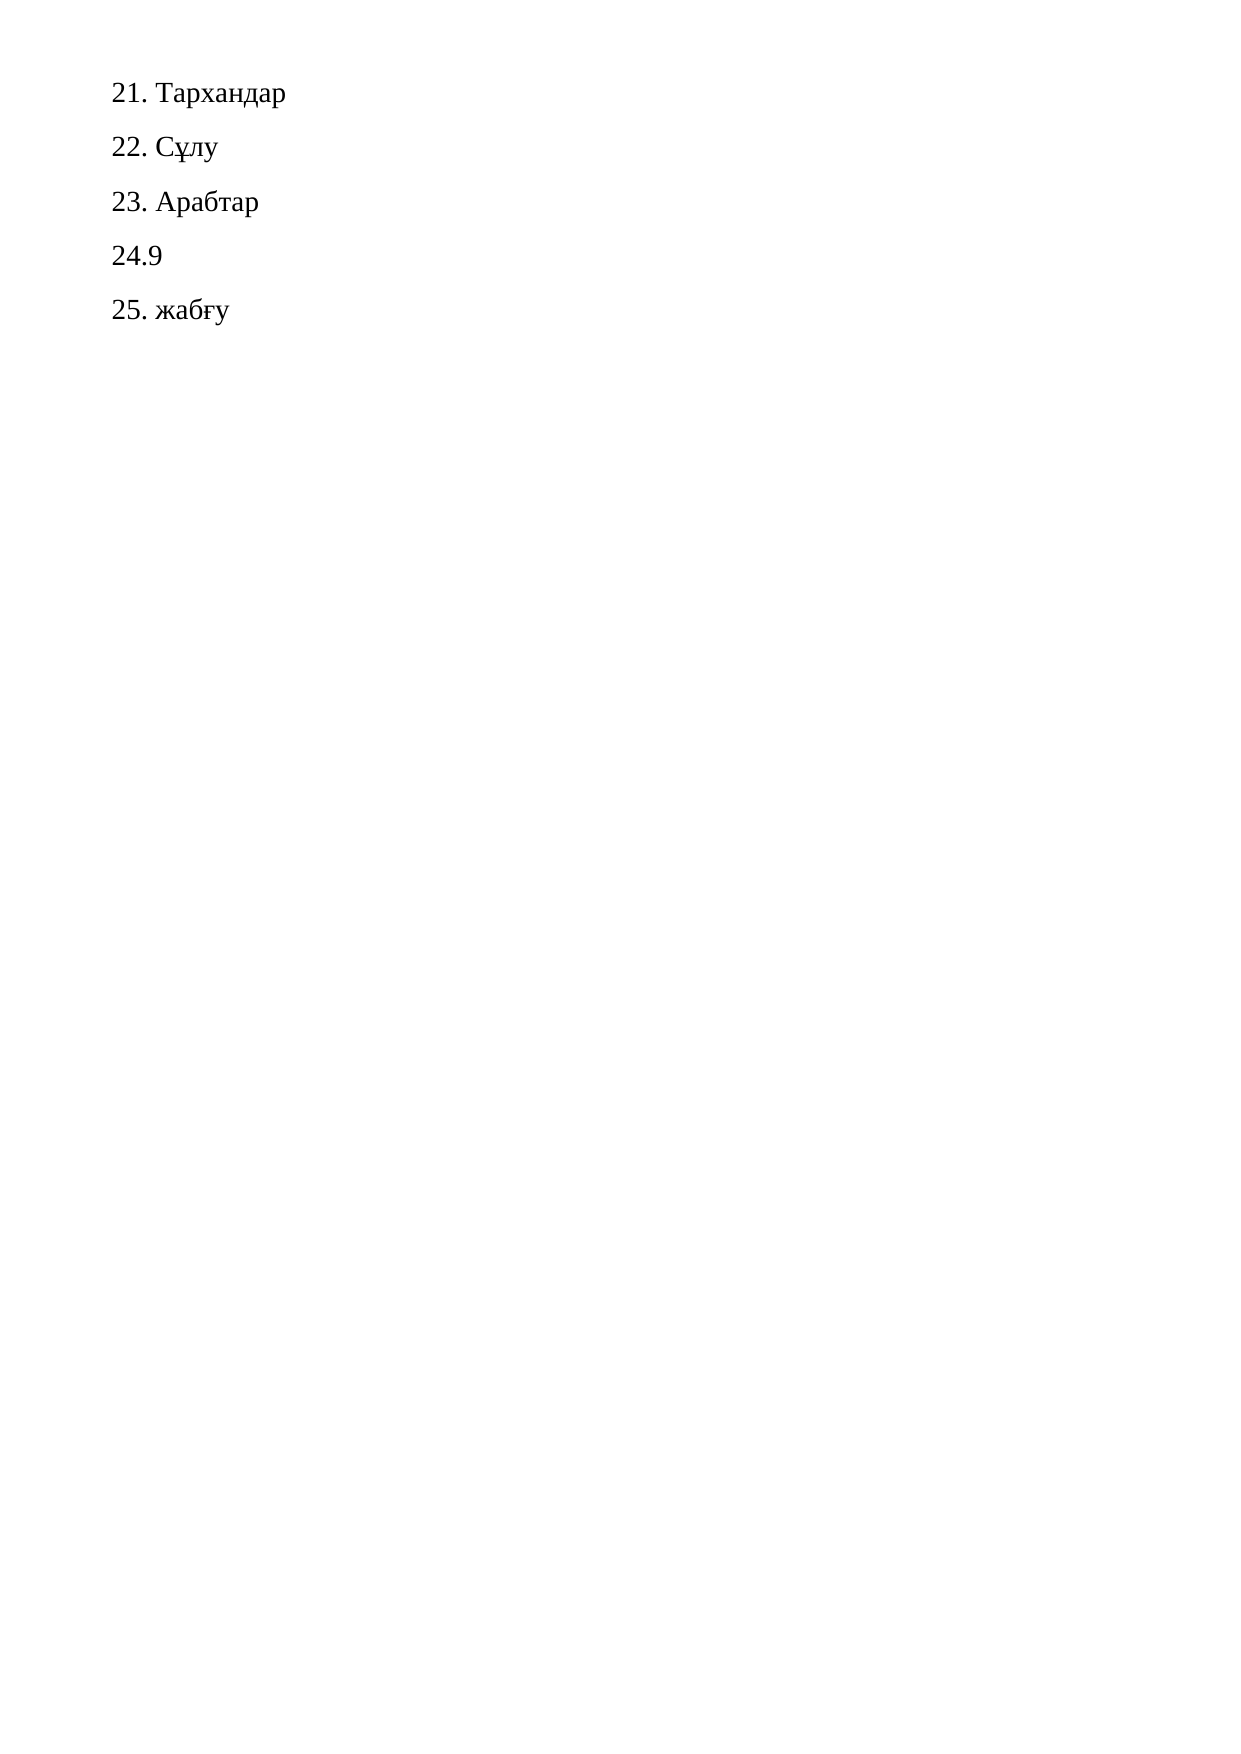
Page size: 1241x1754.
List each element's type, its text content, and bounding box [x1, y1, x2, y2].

text 23. Арабтар [75, 184, 1165, 217]
text 25. жабғу [75, 292, 1165, 326]
text 21. Тархандар [75, 75, 1165, 108]
text 22. Сұлу [75, 129, 1165, 163]
text 24.9 [75, 238, 1165, 272]
